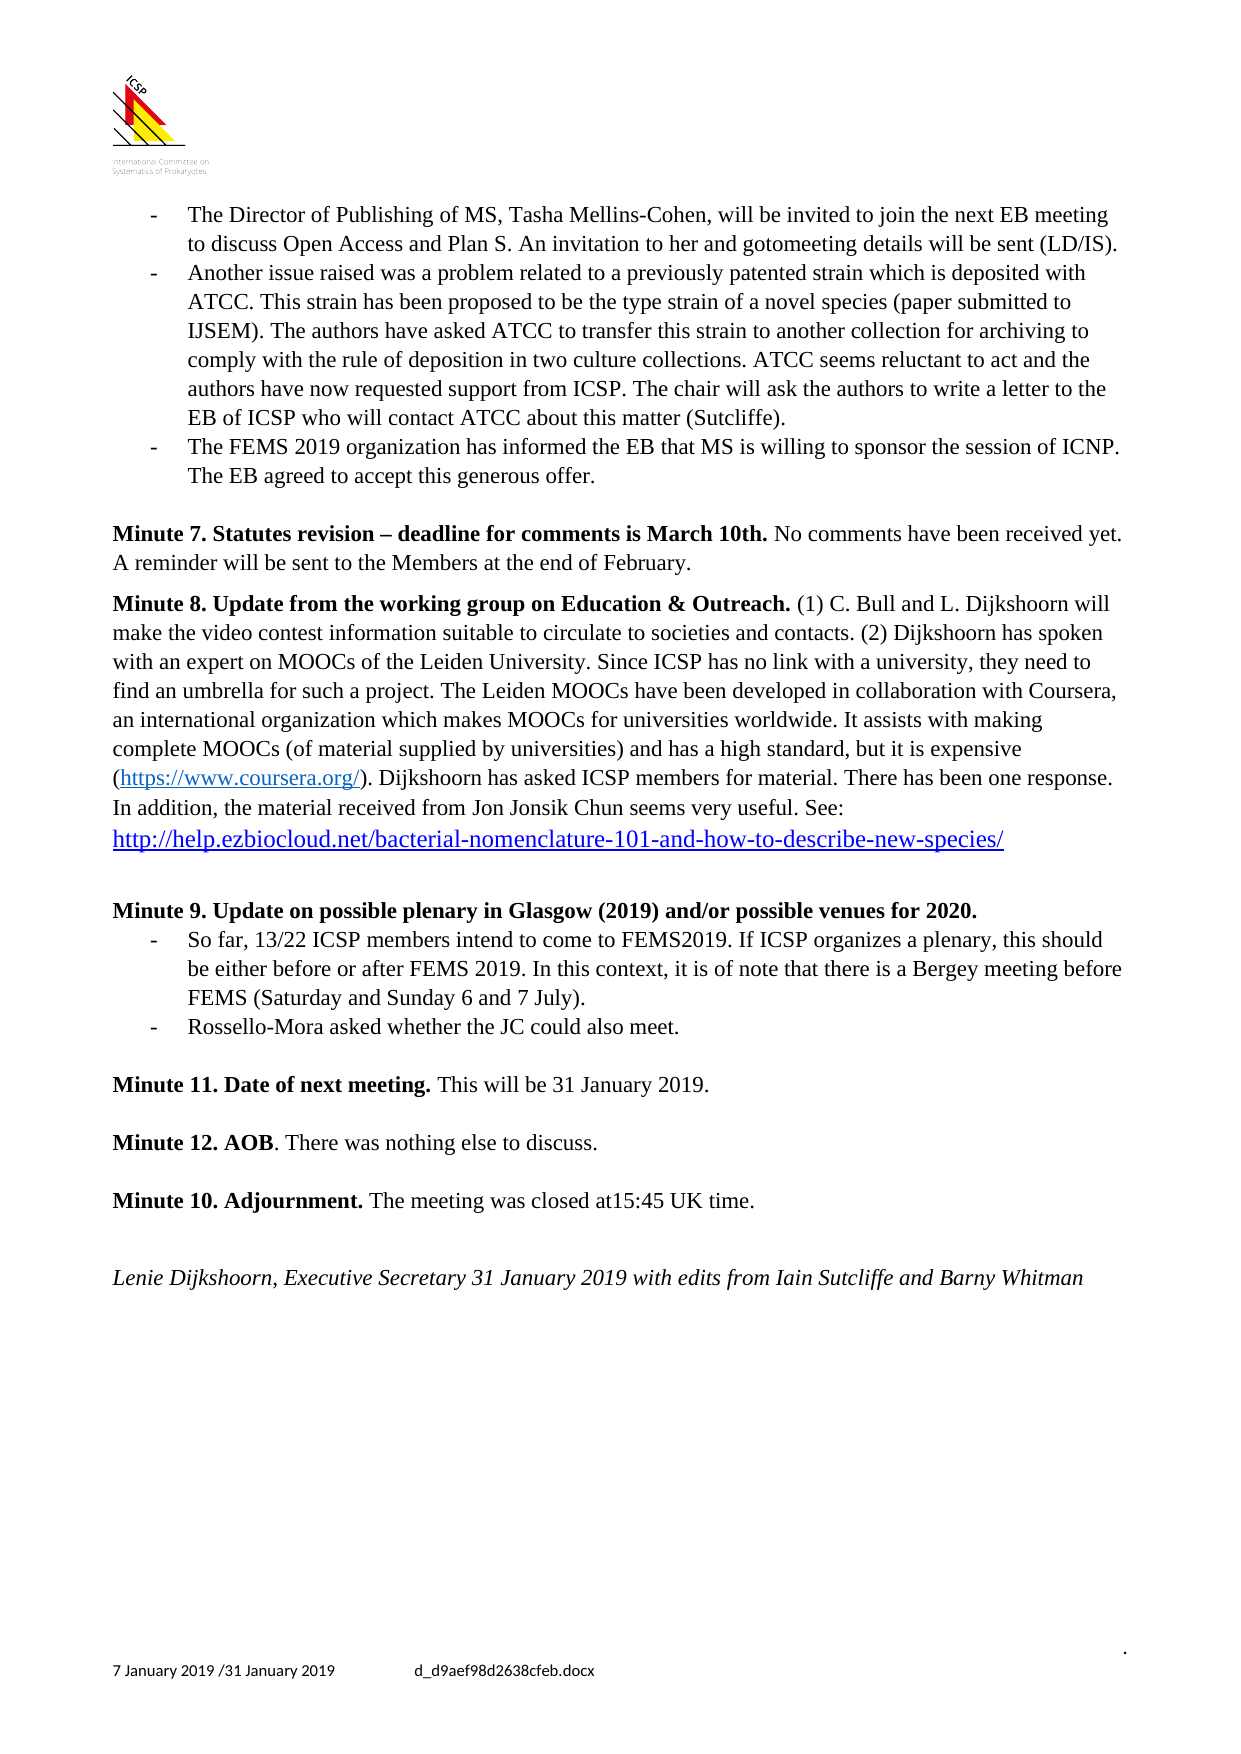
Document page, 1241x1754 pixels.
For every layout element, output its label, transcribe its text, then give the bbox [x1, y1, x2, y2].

text Minute 8. Update from the working group on Education & Outreach. (1) C. Bull and L. Dijkshoorn will make the video contest information suitable to circulate to societies and contacts. (2) Dijkshoorn has spoken with an expert on MOOCs of the Leiden University. Since ICSP has no link with a university, they need to find an umbrella for such a project. The Leiden MOOCs have been developed in collaboration with Coursera, an international organization which makes MOOCs for universities worldwide. It assists with making complete MOOCs (of material supplied by universities) and has a high standard, but it is expensive (https://www.coursera.org/). Dijkshoorn has asked ICSP members for material. There has been one response. In addition, the material received from Jon Jonsik Chun seems very useful. See: http://help.ezbiocloud.net/bacterial-nomenclature-101-and-how-to-describe-new-species/ [112, 590, 1128, 853]
list Minute 12. AOB. There was nothing else to discuss. [112, 1129, 1128, 1155]
text Lenie Dijkshoorn, Executive Secretary 31 January 2019 with edits from Iain Sutcliffe and Barny Whitman [112, 1264, 1128, 1291]
list Minute 10. Adjournment. The meeting was closed at15:45 UK time. [112, 1187, 1128, 1213]
list Minute 7. Statutes revision – deadline for comments is March 10th. No comments have been received yet. A reminder will be sent to the Members at the end of February. [112, 520, 1128, 575]
list The FEMS 2019 organization has informed the EB that MS is willing to sponsor the session of ICNP. The EB agreed to accept this generous offer. [150, 433, 1128, 488]
list Minute 11. Date of next meeting. This will be 31 January 2019. [112, 1071, 1128, 1097]
list Rossello-Mora asked whether the JC could also meet. [150, 1013, 1128, 1039]
list The Director of Publishing of MS, Tasha Mellins-Cohen, will be invited to join the next EB meeting to discuss Open Access and Plan S. An invitation to her and gotomeeting details will be sent (LD/IS). [150, 201, 1128, 257]
list Another issue raised was a problem related to a previously patented strain which is deposited with ATCC. This strain has been proposed to be the type strain of a novel species (paper submitted to IJSEM). The authors have asked ATCC to transfer this strain to another collection for archiving to comply with the rule of deposition in two culture collections. ATCC seems reluctant to act and the authors have now requested support from ICSP. The chair will ask the authors to write a letter to the EB of ICSP who will contact ATCC about this matter (Sutcliffe). [150, 259, 1128, 431]
picture [112, 73, 211, 176]
list Minute 9. Update on possible plenary in Glasgow (2019) and/or possible venues for 2020. [112, 897, 1128, 923]
list So far, 13/22 ICSP members intend to come to FEMS2019. If ICSP organizes a plenary, this should be either before or after FEMS 2019. In this context, it is of note that there is a Bergey meeting before FEMS (Saturday and Sunday 6 and 7 July). [150, 926, 1128, 1010]
